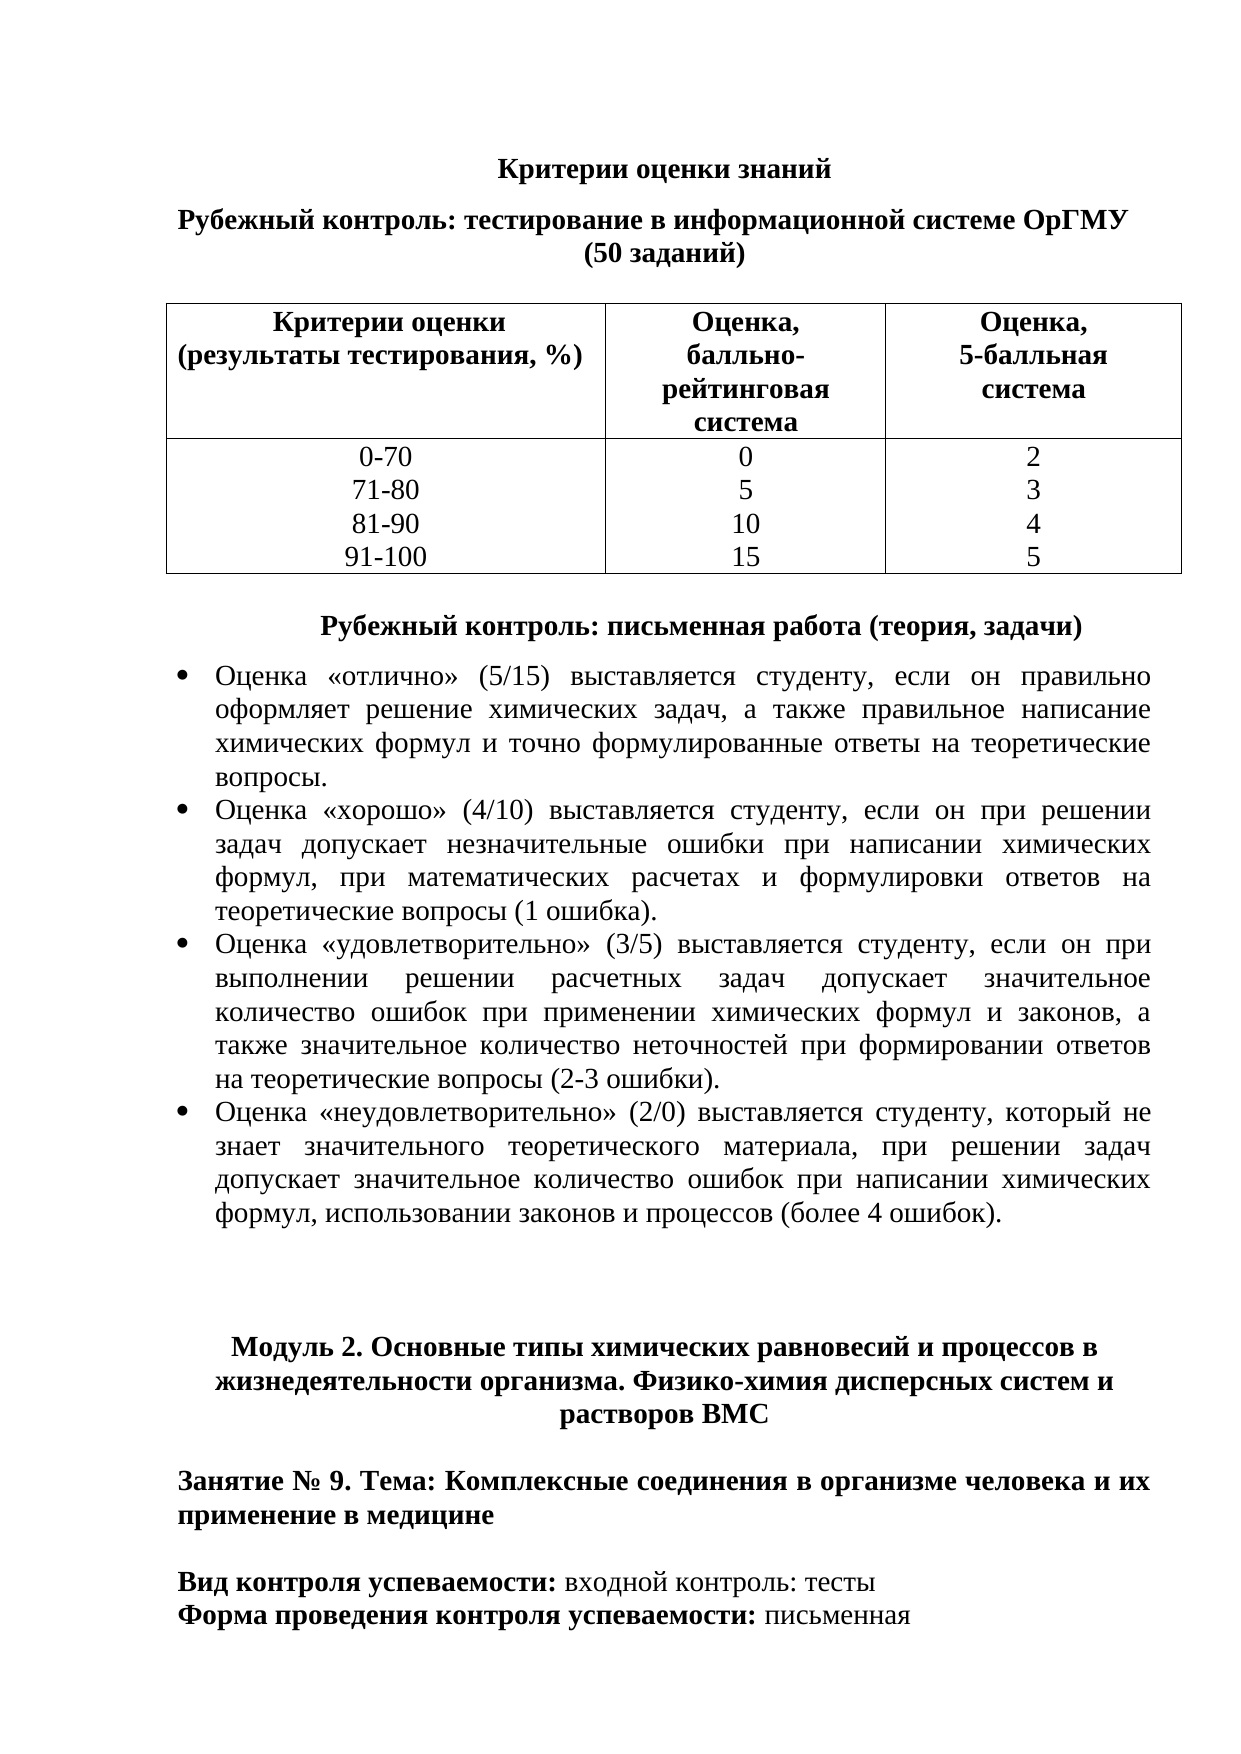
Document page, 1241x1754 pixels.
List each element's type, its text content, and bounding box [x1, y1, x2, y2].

list Оценка «хорошо» (4/10) выставляется студенту, если он при решении задач допускает незначительные ошибки при написании химических формул, при математических расчетах и формулировки ответов на теоретические вопросы (1 ошибка). [177, 792, 1152, 926]
text Модуль 2. Основные типы химических равновесий и процессов в жизнедеятельности организма. Физико-химия дисперсных систем и растворов ВМС [177, 1329, 1152, 1430]
text (50 заданий) [177, 236, 1152, 269]
text Форма проведения контроля успеваемости: письменная [177, 1597, 1152, 1631]
list Оценка «неудовлетворительно» (2/0) выставляется студенту, который не знает значительного теоретического материала, при решении задач допускает значительное количество ошибок при написании химических формул, использовании законов и процессов (более 4 ошибок). [177, 1094, 1152, 1228]
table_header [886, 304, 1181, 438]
text Рубежный контроль: тестирование в информационной системе ОрГМУ [177, 202, 1152, 236]
text Критерии оценки знаний [177, 152, 1152, 185]
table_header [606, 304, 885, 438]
list Оценка «отлично» (5/15) выставляется студенту, если он правильно оформляет решение химических задач, а также правильное написание химических формул и точно формулированные ответы на теоретические вопросы. [177, 658, 1152, 792]
text Рубежный контроль: письменная работа (теория, задачи) [177, 608, 1152, 641]
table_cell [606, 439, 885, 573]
text Занятие № 9. Тема: Комплексные соединения в организме человека и их применение в медицине [177, 1463, 1152, 1530]
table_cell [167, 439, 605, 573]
list Оценка «удовлетворительно» (3/5) выставляется студенту, если он при выполнении решении расчетных задач допускает значительное количество ошибок при применении химических формул и законов, а также значительное количество неточностей при формировании ответов на теоретические вопросы (2-3 ошибки). [177, 926, 1152, 1094]
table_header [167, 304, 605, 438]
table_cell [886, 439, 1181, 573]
text Вид контроля успеваемости: входной контроль: тесты [177, 1564, 1152, 1597]
